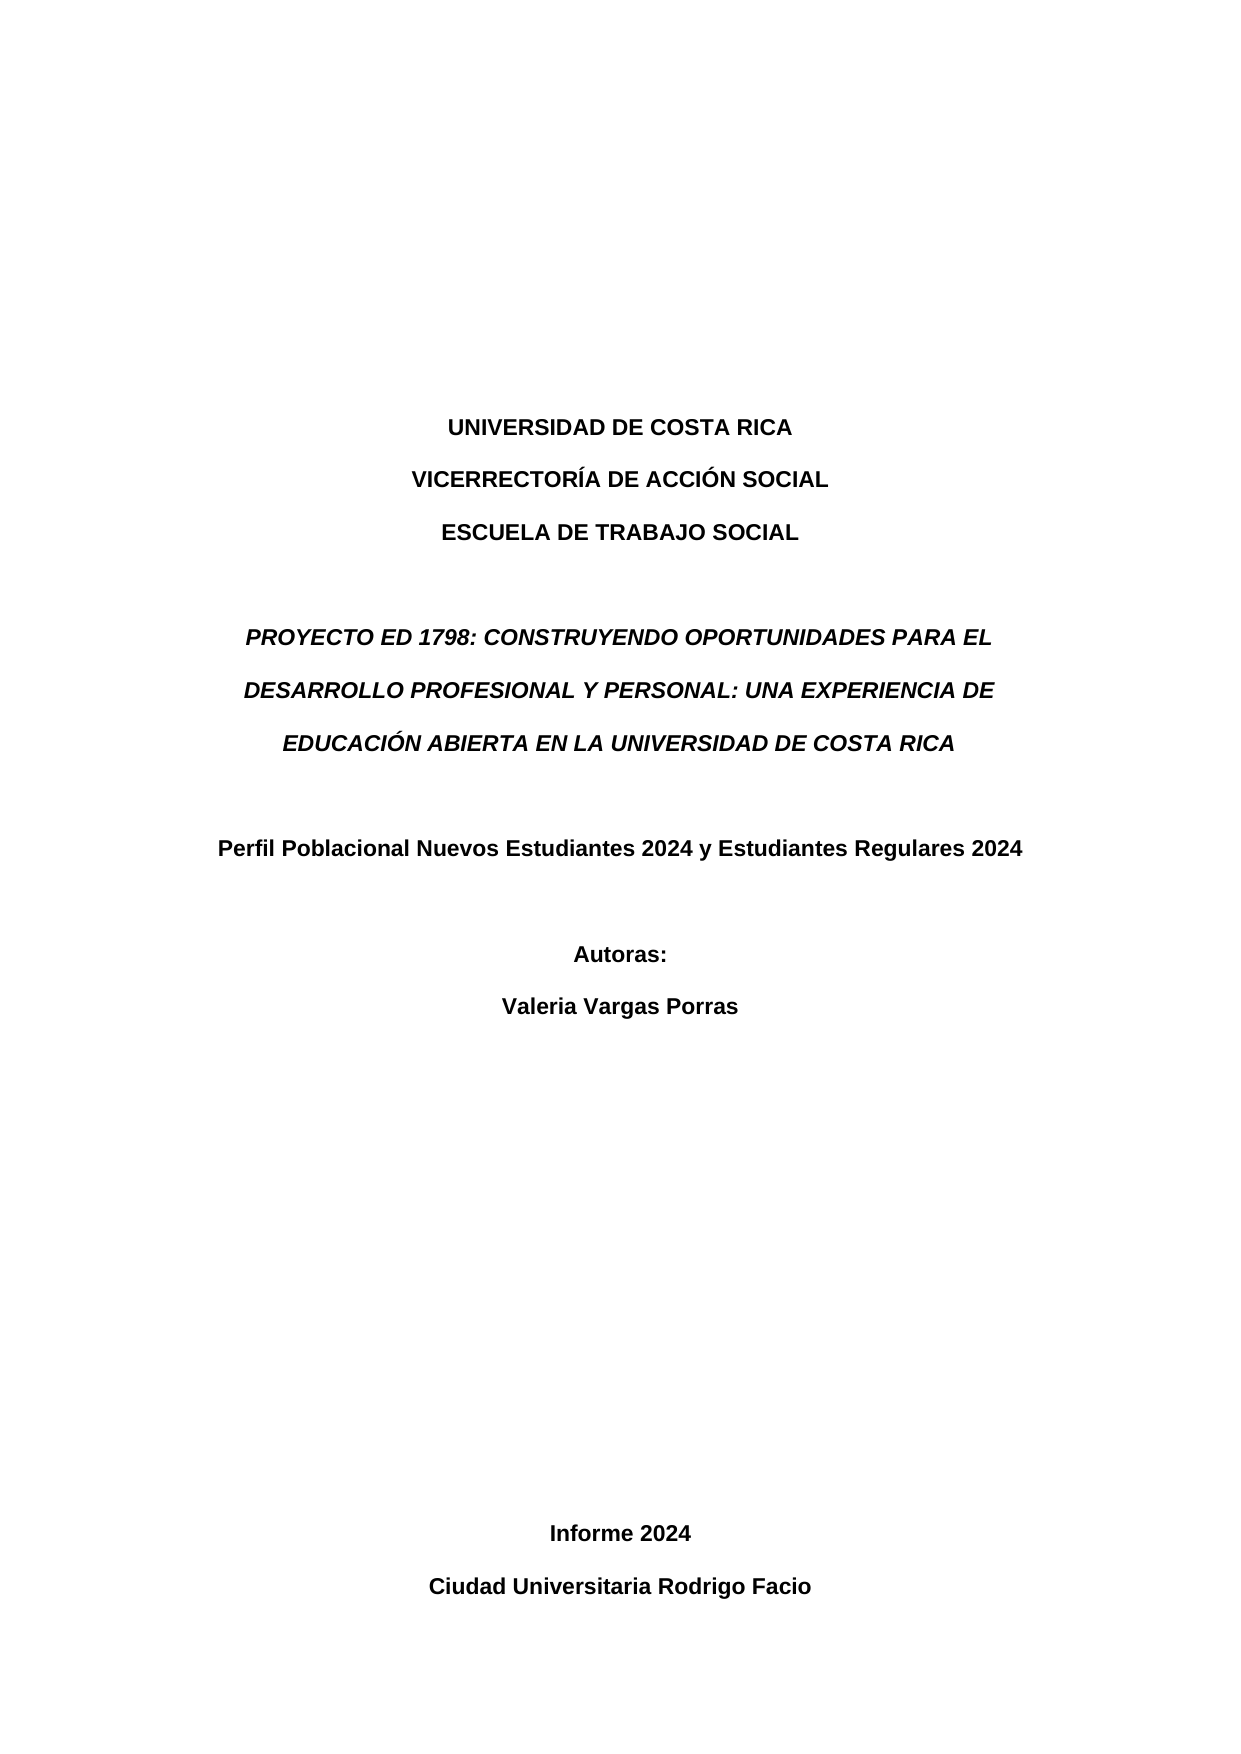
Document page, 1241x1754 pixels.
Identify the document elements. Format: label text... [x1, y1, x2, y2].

text Autoras: [150, 941, 1090, 967]
text Ciudad Universitaria Rodrigo Facio [150, 1573, 1090, 1599]
text Informe 2024 [150, 1520, 1090, 1547]
text ESCUELA DE TRABAJO SOCIAL [150, 519, 1090, 545]
text DESARROLLO PROFESIONAL Y PERSONAL: UNA EXPERIENCIA DE [150, 677, 1090, 703]
text Perfil Poblacional Nuevos Estudiantes 2024 y Estudiantes Regulares 2024 [150, 835, 1090, 862]
text VICERRECTORÍA DE ACCIÓN SOCIAL [150, 466, 1090, 493]
text UNIVERSIDAD DE COSTA RICA [150, 413, 1090, 440]
text EDUCACIÓN ABIERTA EN LA UNIVERSIDAD DE COSTA RICA [150, 730, 1090, 756]
text Valeria Vargas Porras [150, 993, 1090, 1020]
text PROYECTO ED 1798: CONSTRUYENDO OPORTUNIDADES PARA EL [150, 624, 1090, 651]
